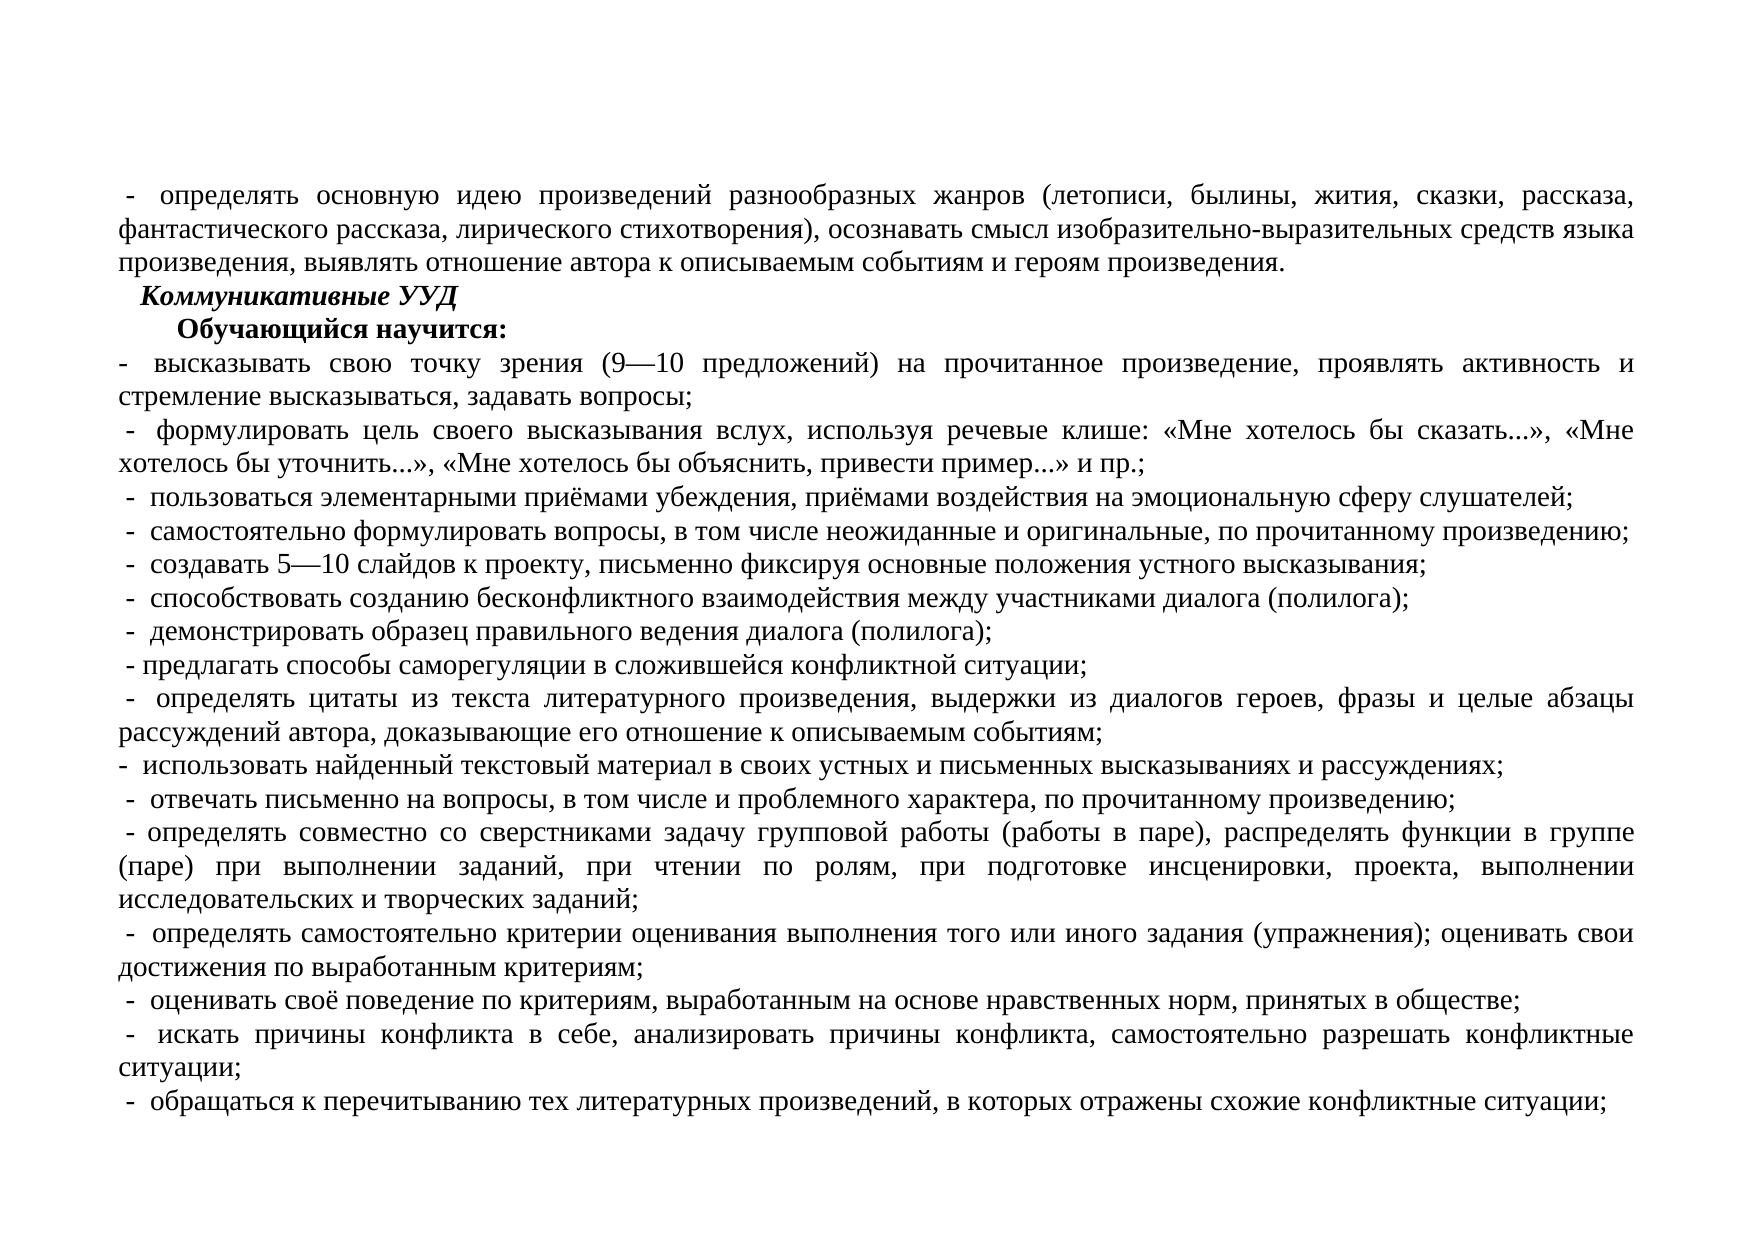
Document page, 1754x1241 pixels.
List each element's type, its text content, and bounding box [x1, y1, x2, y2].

text Обучающийся научится: [118, 311, 1636, 345]
text - способствовать созданию бесконфликтного взаимодействия между участниками диалога (полилога); [118, 580, 1636, 613]
text - определять цитаты из текста литературного произведения, выдержки из диалогов героев, фразы и целые абзацы рассуждений автора, доказывающие его отношение к описываемым событиям; [118, 680, 1636, 747]
text - определять самостоятельно критерии оценивания выполнения того или иного задания (упражнения); оценивать свои достижения по выработанным критериям; [118, 915, 1636, 982]
text Коммуникативные УУД [118, 278, 1636, 311]
text - оценивать своё поведение по критериям, выработанным на основе нравственных норм, принятых в обществе; [118, 982, 1636, 1016]
text - высказывать свою точку зрения (9—10 предложений) на прочитанное произведение, проявлять активность и стремление высказываться, задавать вопросы; [118, 345, 1636, 412]
text - определять основную идею произведений разнообразных жанров (летописи, былины, жития, сказки, рассказа, фантастического рассказа, лирического стихотворения), осознавать смысл изобразительно-выразительных средств языка произведения, выявлять отношение автора к описываемым событиям и героям произведения. [118, 177, 1636, 278]
text - предлагать способы саморегуляции в сложившейся конфликтной ситуации; [118, 647, 1636, 680]
text - определять совместно со сверстниками задачу групповой работы (работы в паре), распределять функции в группе (паре) при выполнении заданий, при чтении по ролям, при подготовке инсценировки, проекта, выполнении исследовательских и творческих заданий; [118, 814, 1636, 915]
text - демонстрировать образец правильного ведения диалога (полилога); [118, 613, 1636, 647]
text - отвечать письменно на вопросы, в том числе и проблемного характера, по прочитанному произведению; [118, 781, 1636, 814]
text - пользоваться элементарными приёмами убеждения, приёмами воздействия на эмоциональную сферу слушателей; [118, 479, 1636, 513]
text - самостоятельно формулировать вопросы, в том числе неожиданные и оригинальные, по прочитанному произведению; [118, 513, 1636, 546]
text - обращаться к перечитыванию тех литературных произведений, в которых отражены схожие конфликтные ситуации; [118, 1083, 1636, 1116]
text - создавать 5—10 слайдов к проекту, письменно фиксируя основные положения устного высказывания; [118, 546, 1636, 580]
text - искать причины конфликта в себе, анализировать причины конфликта, самостоятельно разрешать конфликтные ситуации; [118, 1016, 1636, 1083]
text - формулировать цель своего высказывания вслух, используя речевые клише: «Мне хотелось бы сказать...», «Мне хотелось бы уточнить...», «Мне хотелось бы объяснить, привести пример...» и пр.; [118, 412, 1636, 479]
text - использовать найденный текстовый материал в своих устных и письменных высказываниях и рассуждениях; [118, 747, 1636, 781]
